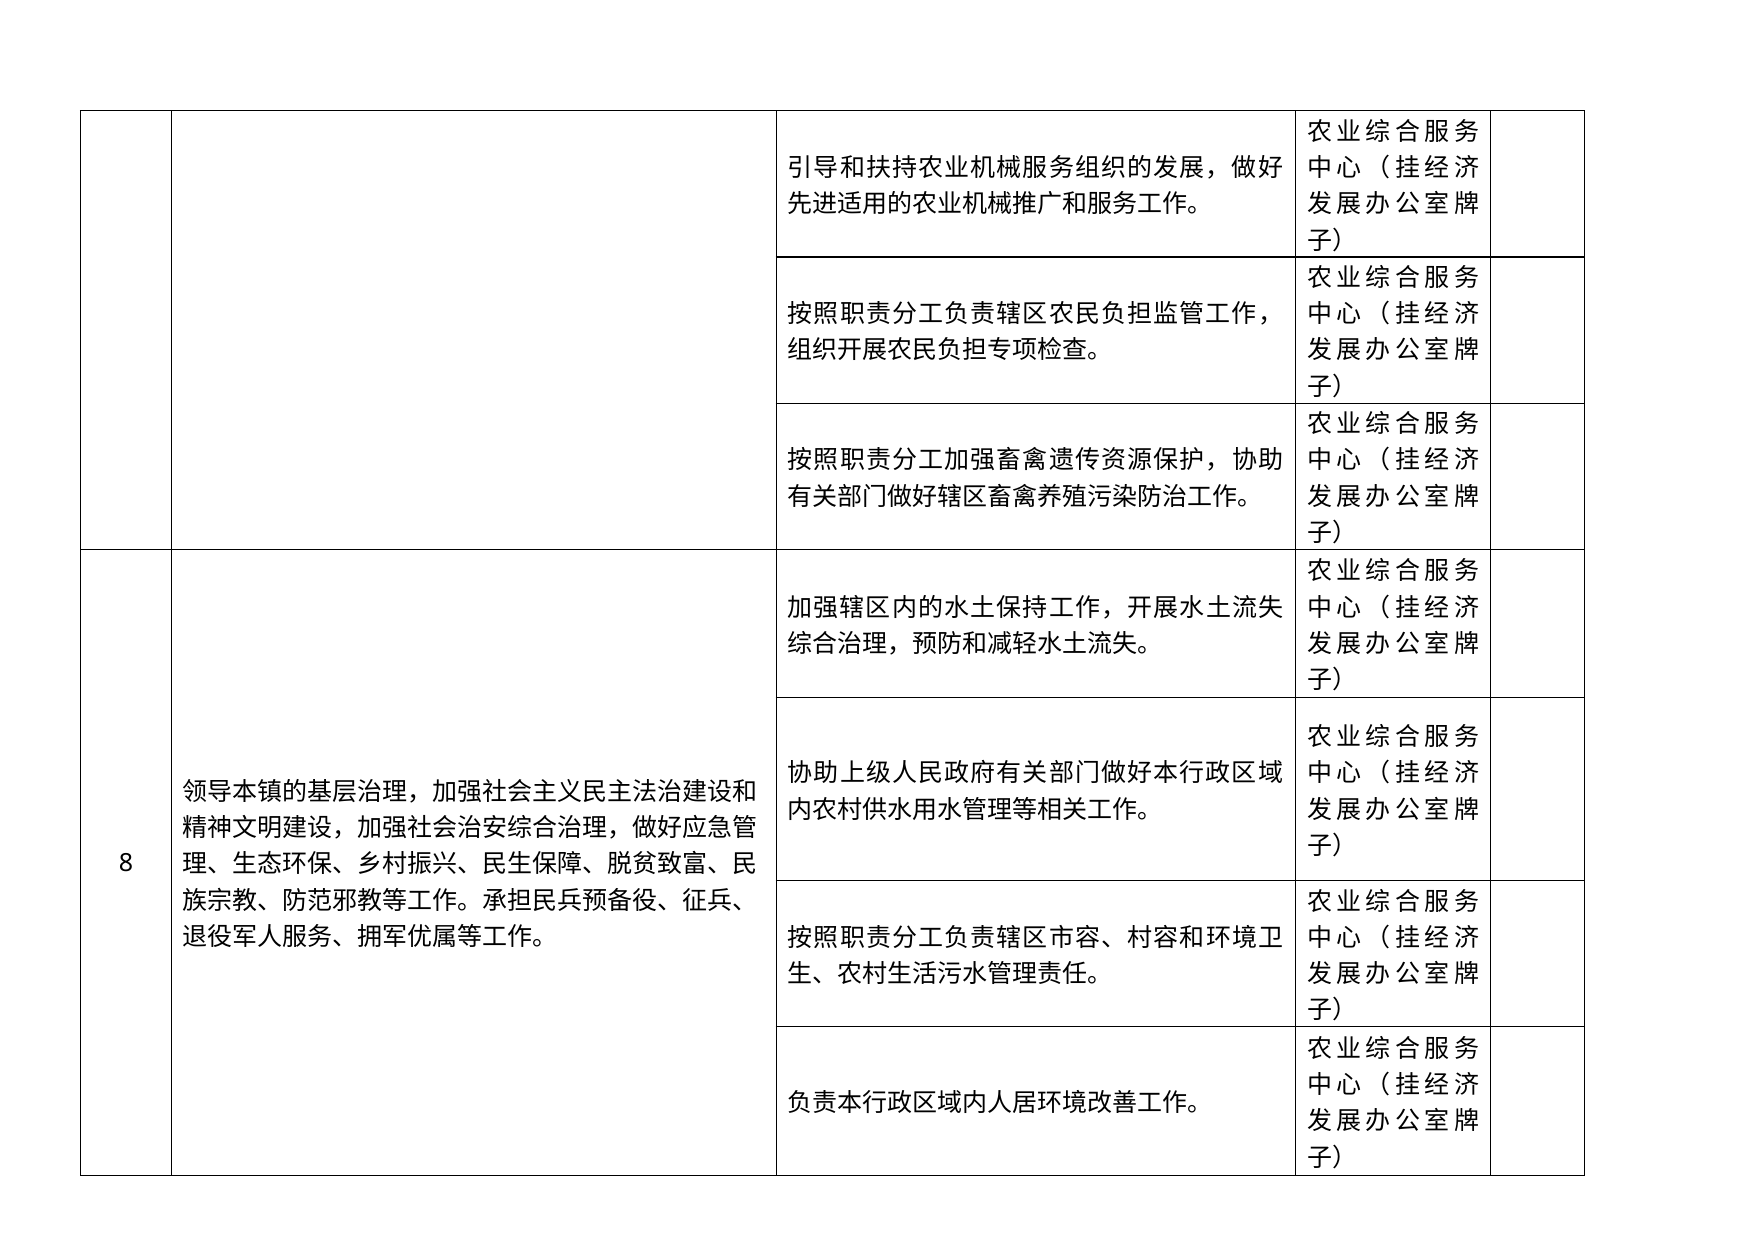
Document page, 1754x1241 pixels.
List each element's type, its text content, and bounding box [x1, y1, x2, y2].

table_cell [1491, 881, 1584, 1026]
table_cell 农业综合服务中心（挂经济发展办公室牌子） [1296, 550, 1490, 697]
table_cell 加强辖区内的水土保持工作，开展水土流失综合治理，预防和减轻水土流失。 [777, 550, 1295, 697]
table_cell [1491, 698, 1584, 880]
table_cell 农业综合服务中心（挂经济发展办公室牌子） [1296, 258, 1490, 402]
table_cell 领导本镇的基层治理，加强社会主义民主法治建设和精神文明建设，加强社会治安综合治理，做好应急管理、生态环保、乡村振兴、民生保障、脱贫致富、民族宗教、防范邪教等工作。承担民兵预备役、征兵、退役军人服务、拥军优属等工作。 [172, 550, 776, 1175]
table_cell 农业综合服务中心（挂经济发展办公室牌子） [1296, 881, 1490, 1026]
table_cell 农业综合服务中心（挂经济发展办公室牌子） [1296, 404, 1490, 548]
table_cell [1491, 258, 1584, 402]
table_cell 8 [81, 550, 171, 1175]
table_cell 农业综合服务中心（挂经济发展办公室牌子） [1296, 698, 1490, 880]
table_cell [1491, 1027, 1584, 1175]
table_cell 负责本行政区域内人居环境改善工作。 [777, 1027, 1295, 1175]
table_cell [1491, 550, 1584, 697]
table_cell 按照职责分工负责辖区农民负担监管工作，组织开展农民负担专项检查。 [777, 258, 1295, 402]
table_cell [1491, 404, 1584, 548]
table_cell 按照职责分工负责辖区市容、村容和环境卫生、农村生活污水管理责任。 [777, 881, 1295, 1026]
table_cell 按照职责分工加强畜禽遗传资源保护，协助有关部门做好辖区畜禽养殖污染防治工作。 [777, 404, 1295, 548]
table_cell [1491, 111, 1584, 256]
table_cell 协助上级人民政府有关部门做好本行政区域内农村供水用水管理等相关工作。 [777, 698, 1295, 880]
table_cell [1296, 111, 1490, 256]
table_cell 引导和扶持农业机械服务组织的发展，做好先进适用的农业机械推广和服务工作。 [777, 111, 1295, 256]
table_cell 农业综合服务中心（挂经济发展办公室牌子） [1296, 1027, 1490, 1175]
